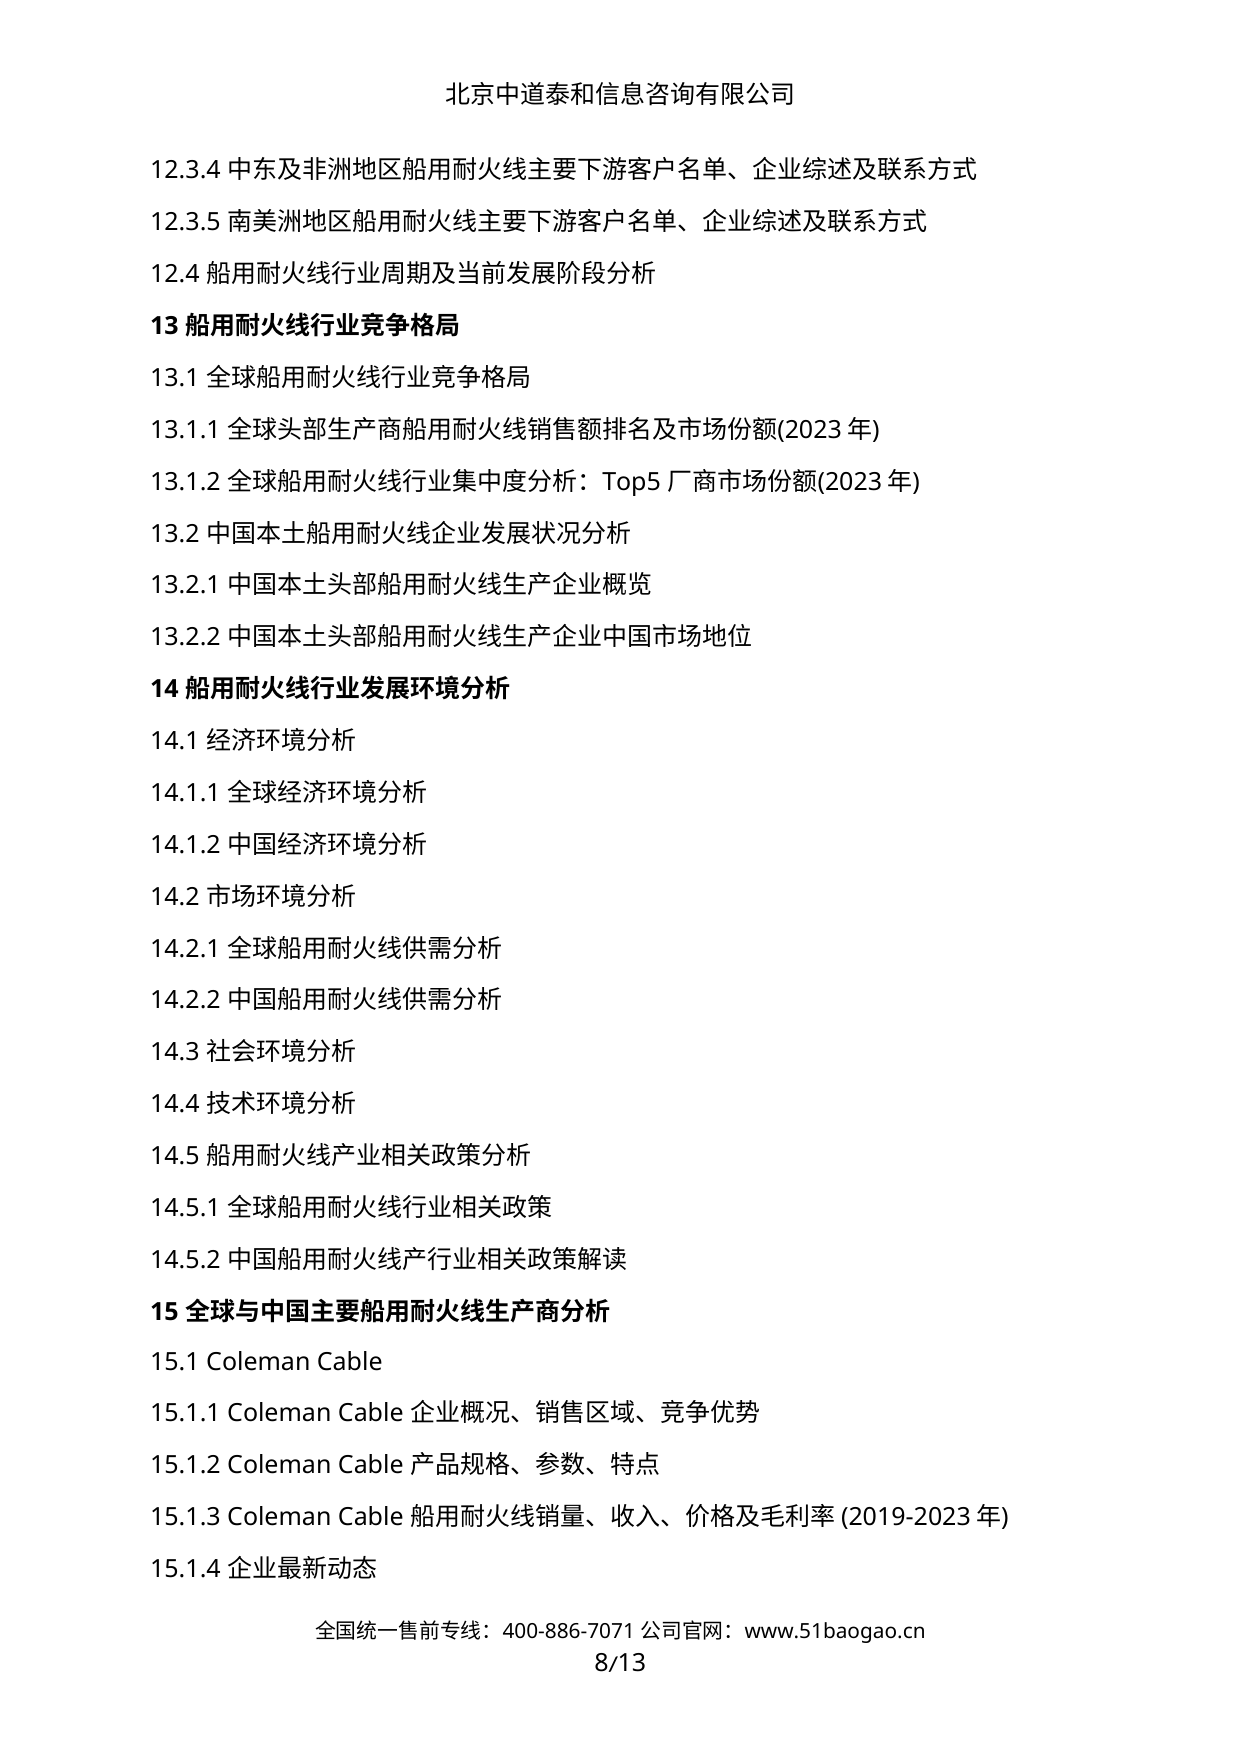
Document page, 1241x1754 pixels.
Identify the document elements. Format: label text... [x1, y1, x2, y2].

text 14.1.1 全球经济环境分析 [150, 772, 1090, 809]
text 14.2.2 中国船用耐火线供需分析 [150, 980, 1090, 1016]
text 14.5.1 全球船用耐火线行业相关政策 [150, 1187, 1090, 1224]
text 14.2 市场环境分析 [150, 876, 1090, 912]
text 14.1.2 中国经济环境分析 [150, 824, 1090, 861]
text 15.1.1 Coleman Cable 企业概况、销售区域、竞争优势 [150, 1393, 1090, 1429]
text 13.1.2 全球船用耐火线行业集中度分析：Top5 厂商市场份额(2023年) [150, 461, 1090, 497]
text 14.1 经济环境分析 [150, 721, 1090, 757]
text 14.4 技术环境分析 [150, 1084, 1090, 1120]
text 15.1.4 企业最新动态 [150, 1548, 1090, 1585]
text 14 船用耐火线行业发展环境分析 [150, 669, 1090, 705]
text 15 全球与中国主要船用耐火线生产商分析 [150, 1291, 1090, 1327]
text 14.3 社会环境分析 [150, 1032, 1090, 1068]
text 12.4 船用耐火线行业周期及当前发展阶段分析 [150, 254, 1090, 290]
text 14.5 船用耐火线产业相关政策分析 [150, 1136, 1090, 1172]
text 13.2.1 中国本土头部船用耐火线生产企业概览 [150, 565, 1090, 601]
text 12.3.5 南美洲地区船用耐火线主要下游客户名单、企业综述及联系方式 [150, 202, 1090, 238]
text 12.3.4 中东及非洲地区船用耐火线主要下游客户名单、企业综述及联系方式 [150, 150, 1090, 186]
text 13.1.1 全球头部生产商船用耐火线销售额排名及市场份额(2023年) [150, 409, 1090, 446]
text 14.2.1 全球船用耐火线供需分析 [150, 928, 1090, 964]
text 13 船用耐火线行业竞争格局 [150, 306, 1090, 342]
text 15.1.2 Coleman Cable 产品规格、参数、特点 [150, 1445, 1090, 1481]
text 13.2 中国本土船用耐火线企业发展状况分析 [150, 513, 1090, 549]
text 15.1 Coleman Cable [150, 1343, 1090, 1377]
text 15.1.3 Coleman Cable 船用耐火线销量、收入、价格及毛利率 (2019-2023年) [150, 1497, 1090, 1533]
text 13.2.2 中国本土头部船用耐火线生产企业中国市场地位 [150, 617, 1090, 653]
text 14.5.2 中国船用耐火线产行业相关政策解读 [150, 1239, 1090, 1276]
text 13.1 全球船用耐火线行业竞争格局 [150, 357, 1090, 394]
